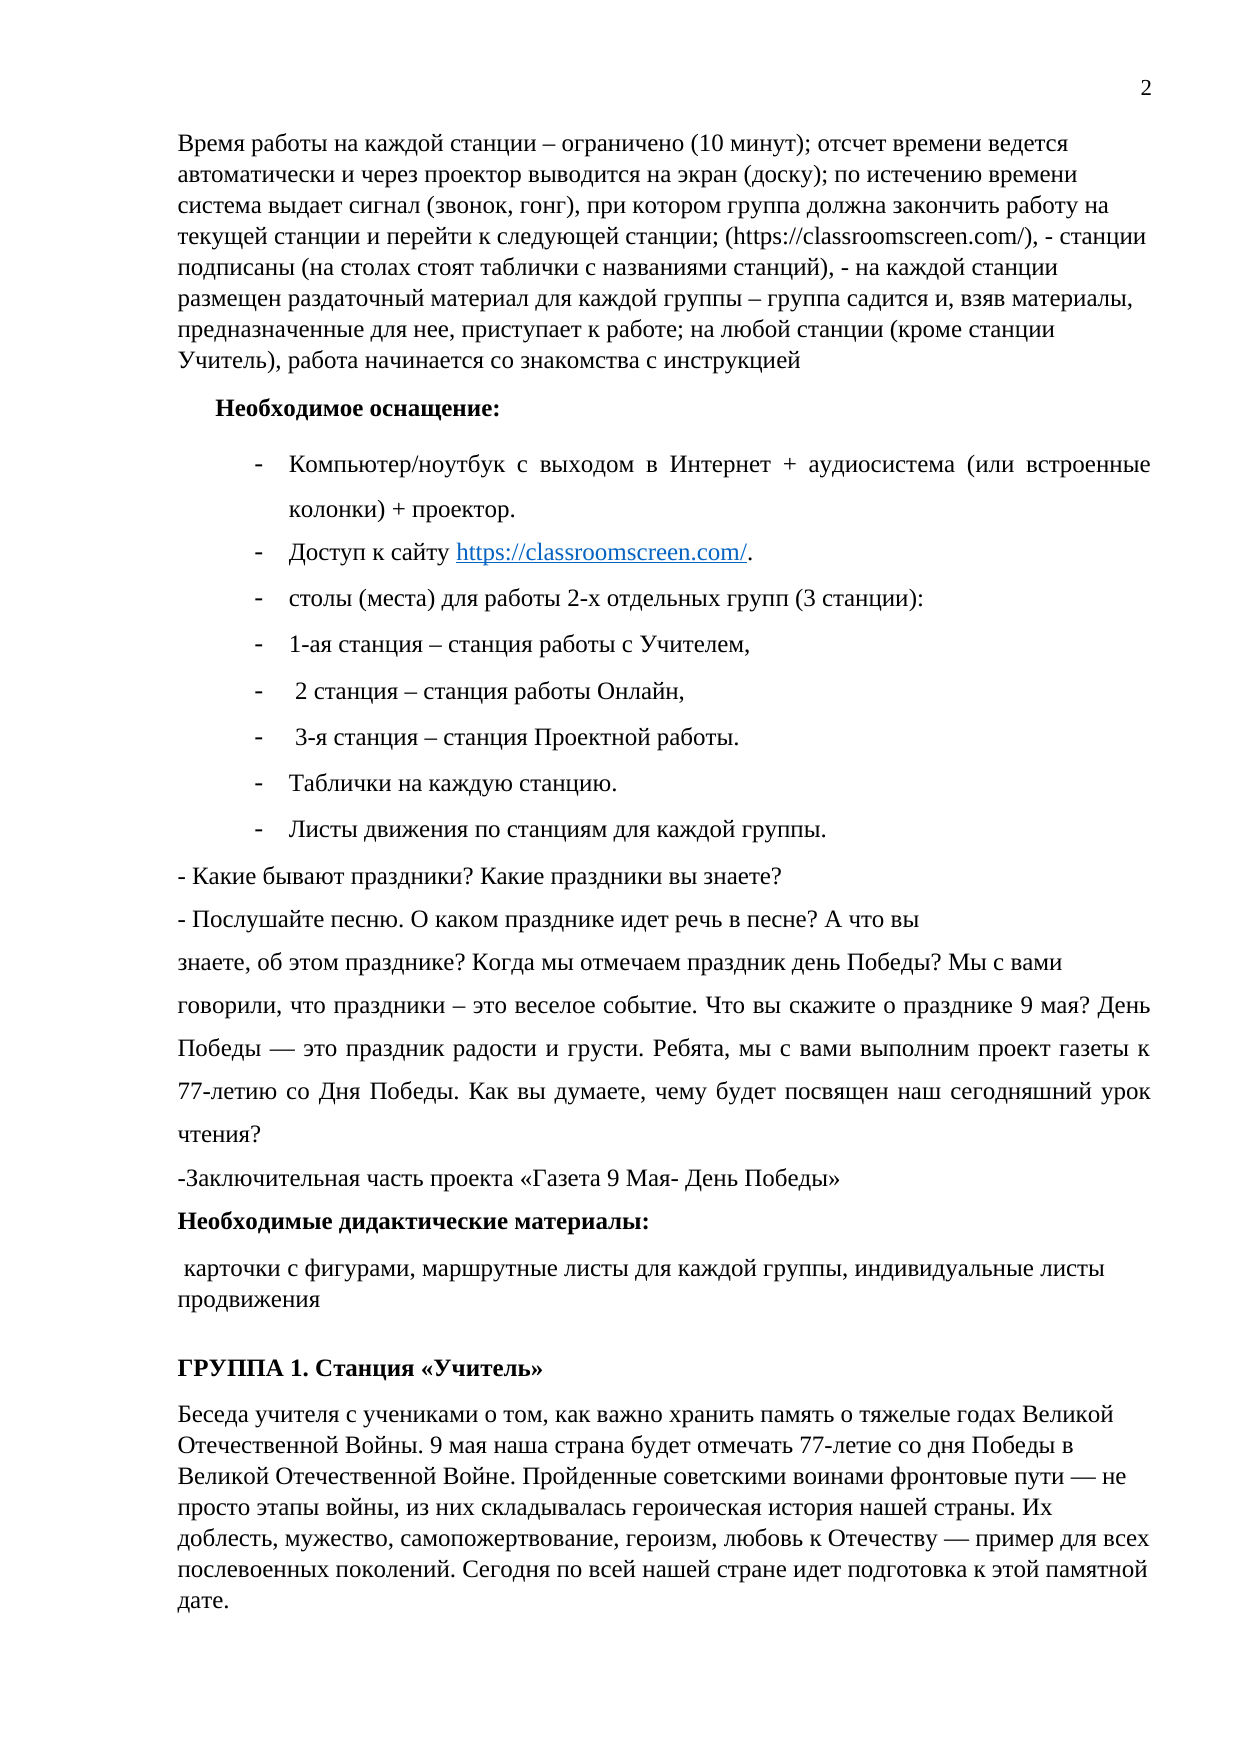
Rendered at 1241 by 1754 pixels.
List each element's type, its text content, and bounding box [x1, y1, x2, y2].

list 3-я станция – станция Проектной работы. [251, 722, 1152, 753]
text Беседа учителя с учениками о том, как важно хранить память о тяжелые годах Великой Отечественной Войны. 9 мая наша страна будет отмечать 77-летие со дня Победы в Великой Отечественной Войне. Пройденные советскими воинами фронтовые пути — не просто этапы войны, из них складывалась героическая история нашей страны. Их доблесть, мужество, самопожертвование, героизм, любовь к Отечеству — пример для всех послевоенных поколений. Сегодня по всей нашей стране идет подготовка к этой памятной дате. [177, 1399, 1152, 1614]
text знаете, об этом празднике? Когда мы отмечаем праздник день Победы? Мы с вами [177, 947, 1152, 976]
list Доступ к сайту https://classroomscreen.com/. [251, 537, 1152, 568]
list 1-ая станция – станция работы с Учителем, [251, 629, 1152, 660]
text ГРУППА 1. Станция «Учитель» [177, 1353, 1152, 1382]
list 2 станция – станция работы Онлайн, [251, 676, 1152, 707]
list столы (места) для работы 2-х отдельных групп (3 станции): [251, 583, 1152, 614]
list Компьютер/ноутбук с выходом в Интернет + аудиосистема (или встроенные колонки) + проектор. [251, 449, 1152, 523]
text Необходимое оснащение: [215, 393, 1152, 422]
list Таблички на каждую станцию. [251, 768, 1152, 799]
text - Послушайте песню. О каком празднике идет речь в песне? А что вы [177, 904, 1152, 933]
text Время работы на каждой станции – ограничено (10 минут); отсчет времени ведется автоматически и через проектор выводится на экран (доску); по истечению времени система выдает сигнал (звонок, гонг), при котором группа должна закончить работу на текущей станции и перейти к следующей станции; (https://classroomscreen.com/), - станции подписаны (на столах стоят таблички с названиями станций), - на каждой станции размещен раздаточный материал для каждой группы – группа садится и, взяв материалы, предназначенные для нее, приступает к работе; на любой станции (кроме станции Учитель), работа начинается со знакомства с инструкцией [177, 128, 1152, 374]
list Листы движения по станциям для каждой группы. [251, 814, 1152, 845]
text говорили, что праздники – это веселое событие. Что вы скажите о празднике 9 мая? День Победы — это праздник радости и грусти. Ребята, мы с вами выполним проект газеты к 77-летию со Дня Победы. Как вы думаете, чему будет посвящен наш сегодняшний урок чтения? [177, 990, 1152, 1148]
text карточки с фигурами, маршрутные листы для каждой группы, индивидуальные листы продвижения [177, 1253, 1152, 1313]
text -Заключительная часть проекта «Газета 9 Мая- День Победы» [177, 1163, 1152, 1191]
text - Какие бывают праздники? Какие праздники вы знаете? [177, 861, 1152, 889]
text Необходимые дидактические материалы: [177, 1206, 1152, 1234]
